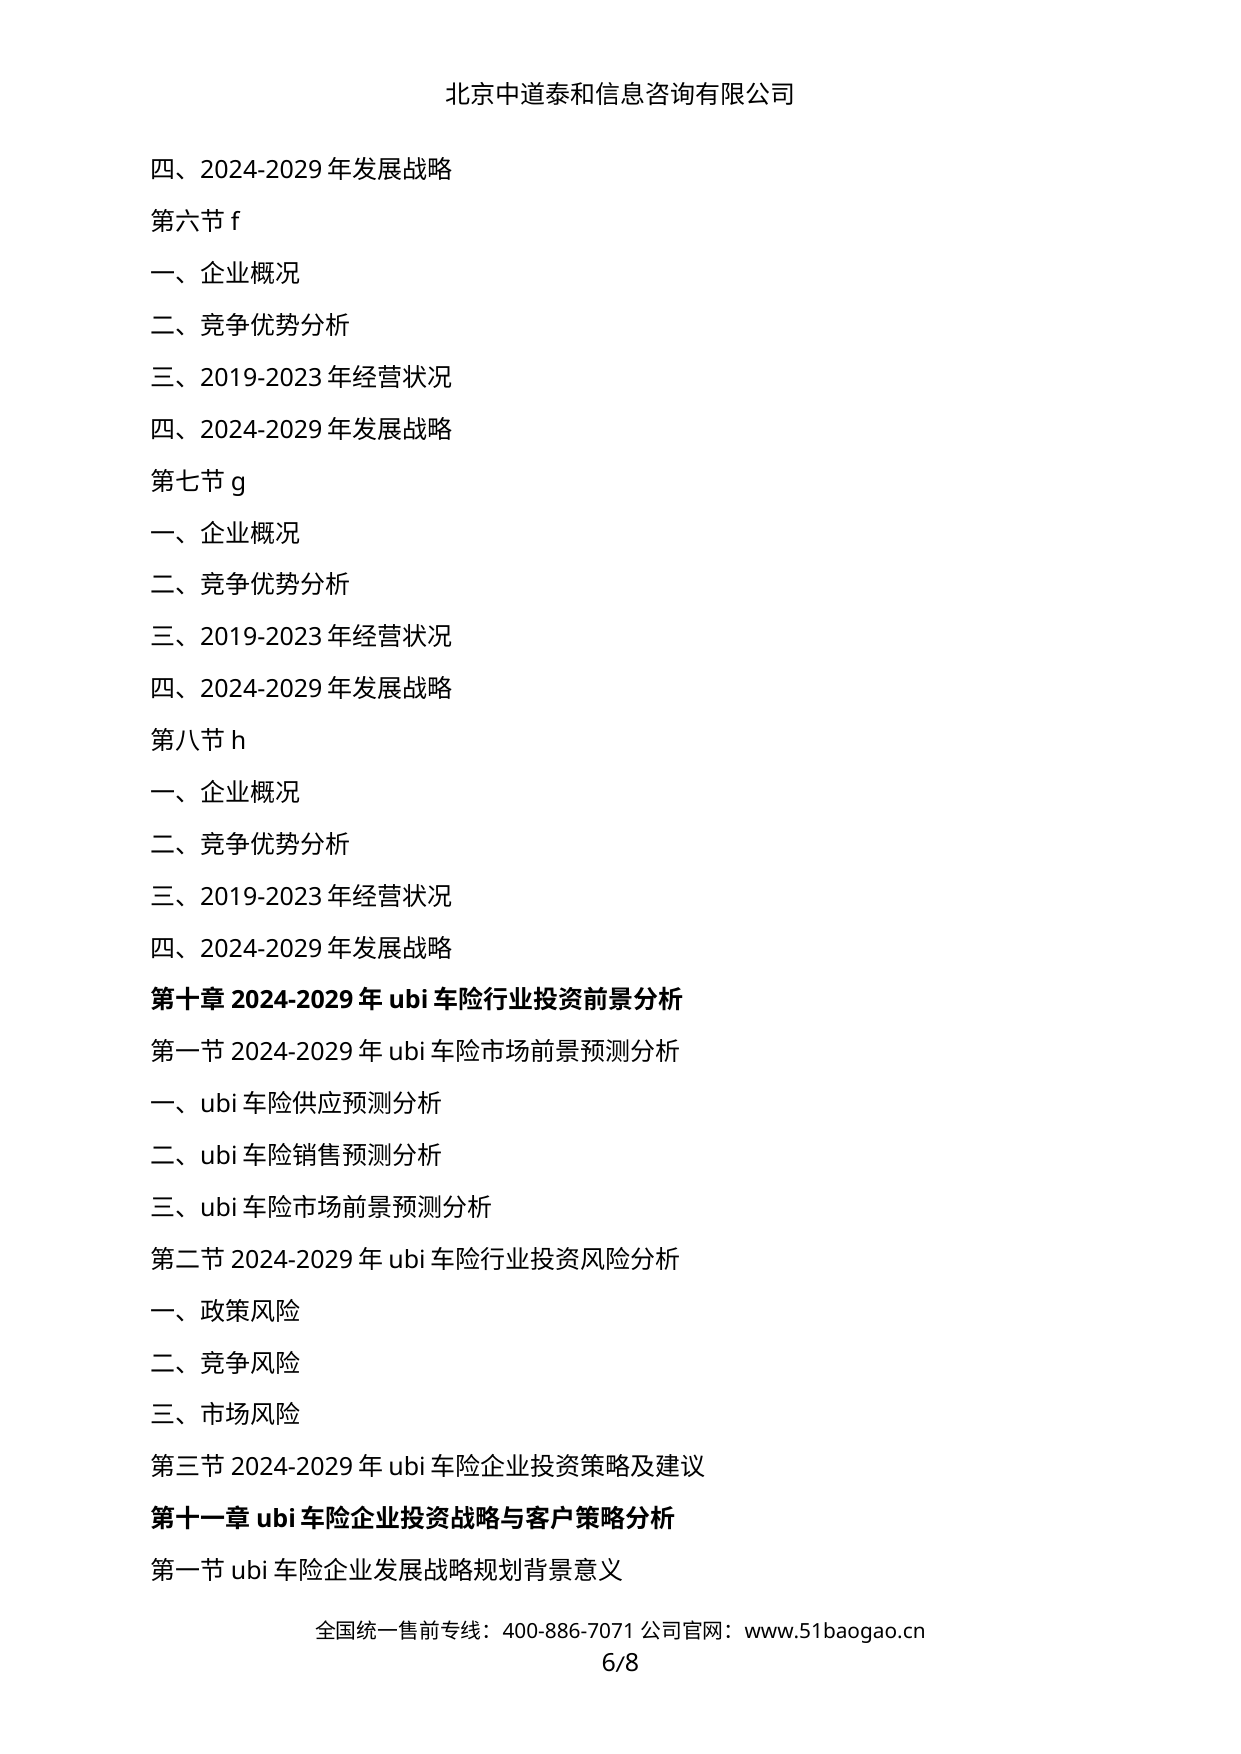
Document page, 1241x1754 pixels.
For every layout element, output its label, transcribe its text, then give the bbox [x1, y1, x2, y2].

text 一、企业概况 [150, 513, 1090, 549]
text 四、2024-2029年发展战略 [150, 409, 1090, 446]
text 三、2019-2023年经营状况 [150, 617, 1090, 653]
text 二、竞争优势分析 [150, 306, 1090, 342]
text 第八节 h [150, 721, 1090, 757]
text 第一节 ubi车险企业发展战略规划背景意义 [150, 1551, 1090, 1587]
text 第三节 2024-2029年ubi车险企业投资策略及建议 [150, 1447, 1090, 1483]
text 第十章 2024-2029年ubi车险行业投资前景分析 [150, 980, 1090, 1016]
text 一、企业概况 [150, 254, 1090, 290]
text 第七节 g [150, 461, 1090, 497]
text 一、政策风险 [150, 1291, 1090, 1327]
text 三、2019-2023年经营状况 [150, 876, 1090, 912]
text 二、ubi车险销售预测分析 [150, 1136, 1090, 1172]
text 一、ubi车险供应预测分析 [150, 1084, 1090, 1120]
text 三、2019-2023年经营状况 [150, 357, 1090, 394]
text 三、ubi车险市场前景预测分析 [150, 1187, 1090, 1224]
text 四、2024-2029年发展战略 [150, 150, 1090, 186]
text 第六节 f [150, 202, 1090, 238]
text 第一节 2024-2029年ubi车险市场前景预测分析 [150, 1032, 1090, 1068]
text 三、市场风险 [150, 1395, 1090, 1431]
text 四、2024-2029年发展战略 [150, 928, 1090, 964]
text 第二节 2024-2029年ubi车险行业投资风险分析 [150, 1239, 1090, 1276]
text 一、企业概况 [150, 772, 1090, 809]
text 四、2024-2029年发展战略 [150, 669, 1090, 705]
text 二、竞争优势分析 [150, 824, 1090, 861]
text 二、竞争风险 [150, 1343, 1090, 1379]
text 第十一章 ubi车险企业投资战略与客户策略分析 [150, 1499, 1090, 1535]
text 二、竞争优势分析 [150, 565, 1090, 601]
